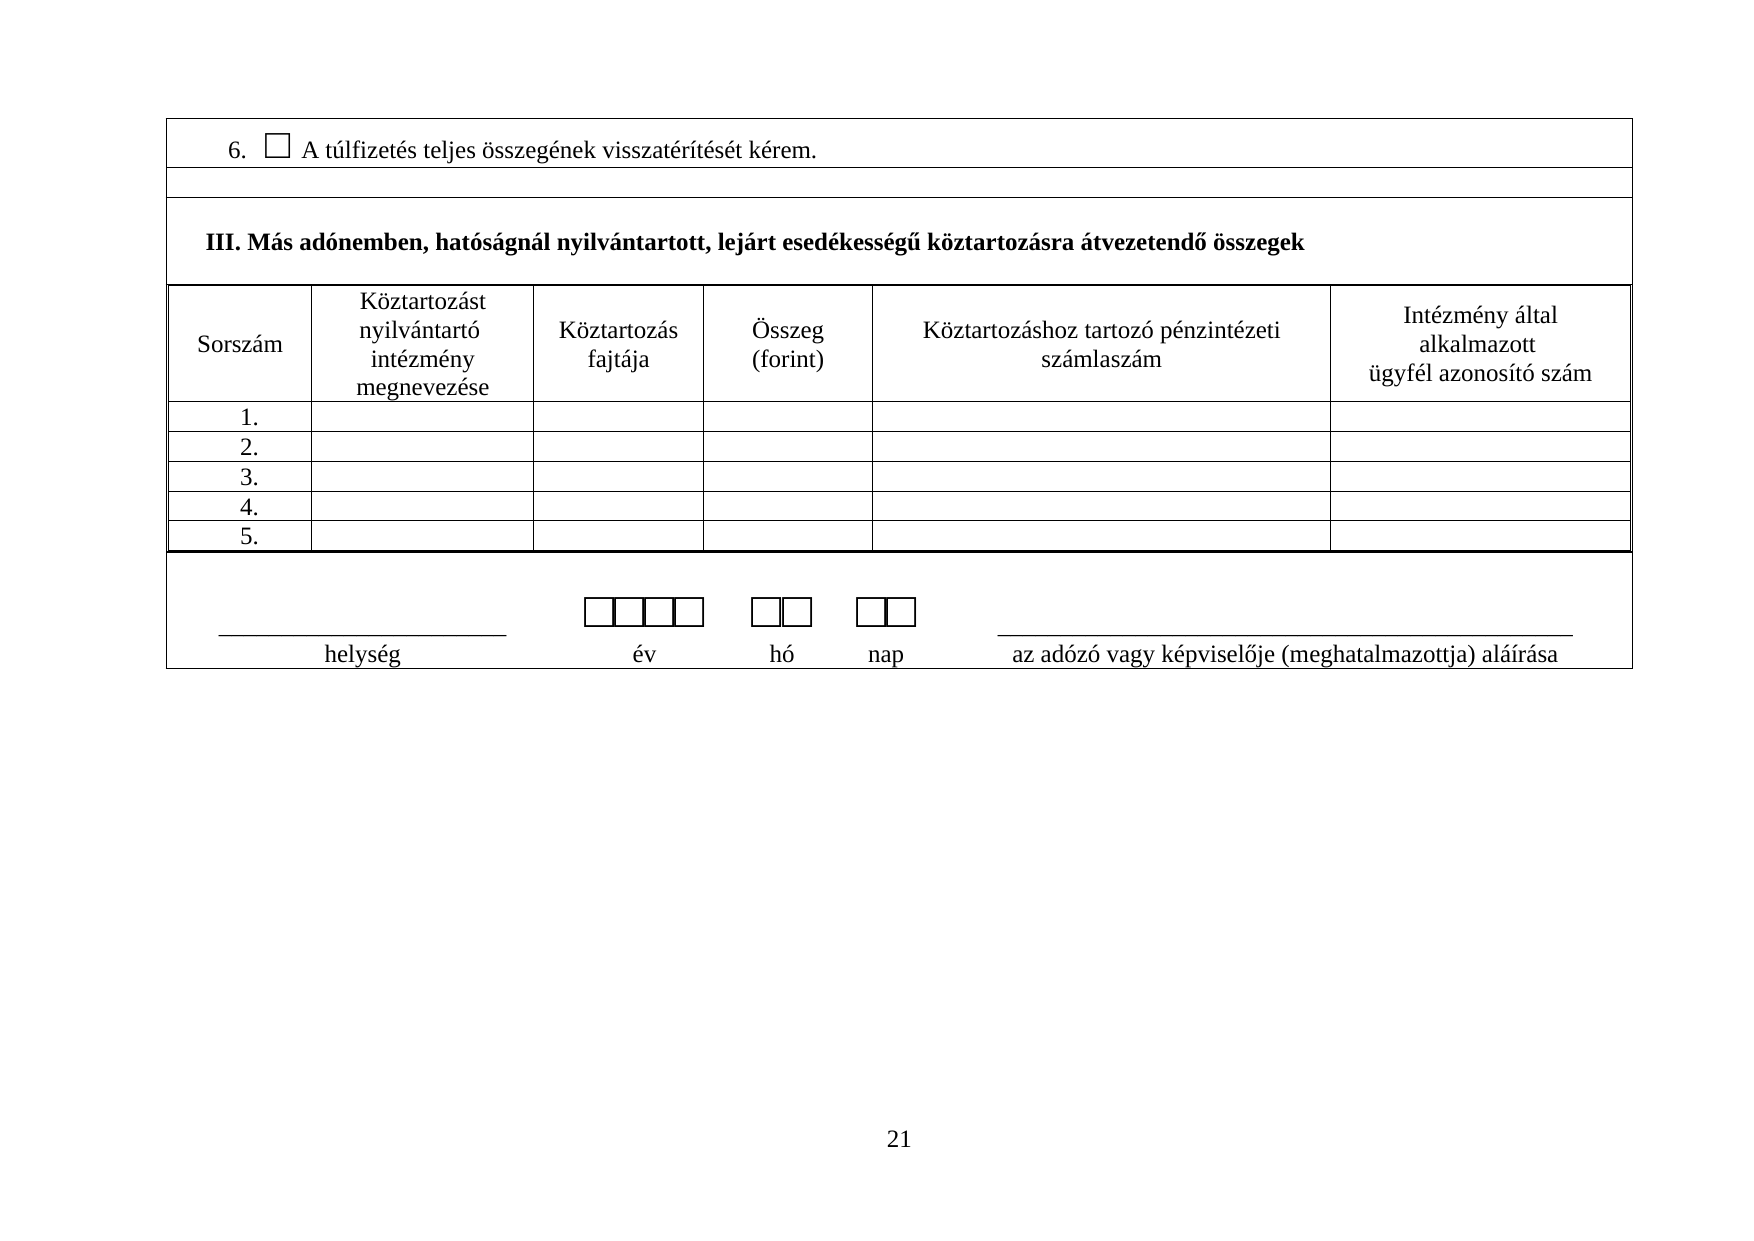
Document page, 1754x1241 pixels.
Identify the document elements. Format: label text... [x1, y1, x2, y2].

table_cell helység [167, 639, 559, 667]
table_cell [873, 286, 1330, 401]
table_cell év [559, 639, 730, 667]
table_cell az adózó vagy képviselője (meghatalmazottja) aláírása [938, 639, 1632, 667]
table_cell [169, 462, 311, 491]
table_cell [704, 286, 872, 401]
table_cell [312, 492, 533, 520]
table_cell [534, 521, 703, 550]
table_cell □□ [834, 581, 938, 639]
table_cell ______________________________________________ [938, 581, 1632, 639]
table_cell □□□□ [559, 581, 730, 639]
table_cell [1331, 462, 1630, 491]
table_cell [167, 553, 1632, 581]
table_cell [873, 402, 1330, 431]
table_cell [534, 432, 703, 461]
table_cell [169, 286, 311, 401]
table_cell [704, 521, 872, 550]
table_cell [167, 168, 1632, 197]
table_cell [704, 492, 872, 520]
table_cell [1331, 492, 1630, 520]
table_cell [167, 198, 1632, 284]
table_cell [873, 432, 1330, 461]
table_cell [312, 286, 533, 401]
table_cell [534, 286, 703, 401]
table_cell hó [730, 639, 834, 667]
table_cell [1331, 432, 1630, 461]
table_cell [534, 462, 703, 491]
table_cell [1331, 402, 1630, 431]
table_cell [169, 432, 311, 461]
table_cell [312, 402, 533, 431]
table_cell [169, 492, 311, 520]
table_cell [873, 492, 1330, 520]
table_cell [312, 521, 533, 550]
table_cell [312, 432, 533, 461]
table_cell [534, 402, 703, 431]
table_cell [1331, 286, 1630, 401]
table_cell nap [834, 639, 938, 667]
table_cell □□ [730, 581, 834, 639]
table_cell [534, 492, 703, 520]
table_cell [704, 432, 872, 461]
table_cell [704, 402, 872, 431]
table_cell [312, 462, 533, 491]
table_cell [1331, 521, 1630, 550]
table_cell [704, 462, 872, 491]
table_cell [873, 521, 1330, 550]
table_cell _______________________ [167, 581, 559, 639]
table_cell [169, 402, 311, 431]
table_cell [167, 119, 1632, 167]
table_cell [169, 521, 311, 550]
table_cell [873, 462, 1330, 491]
